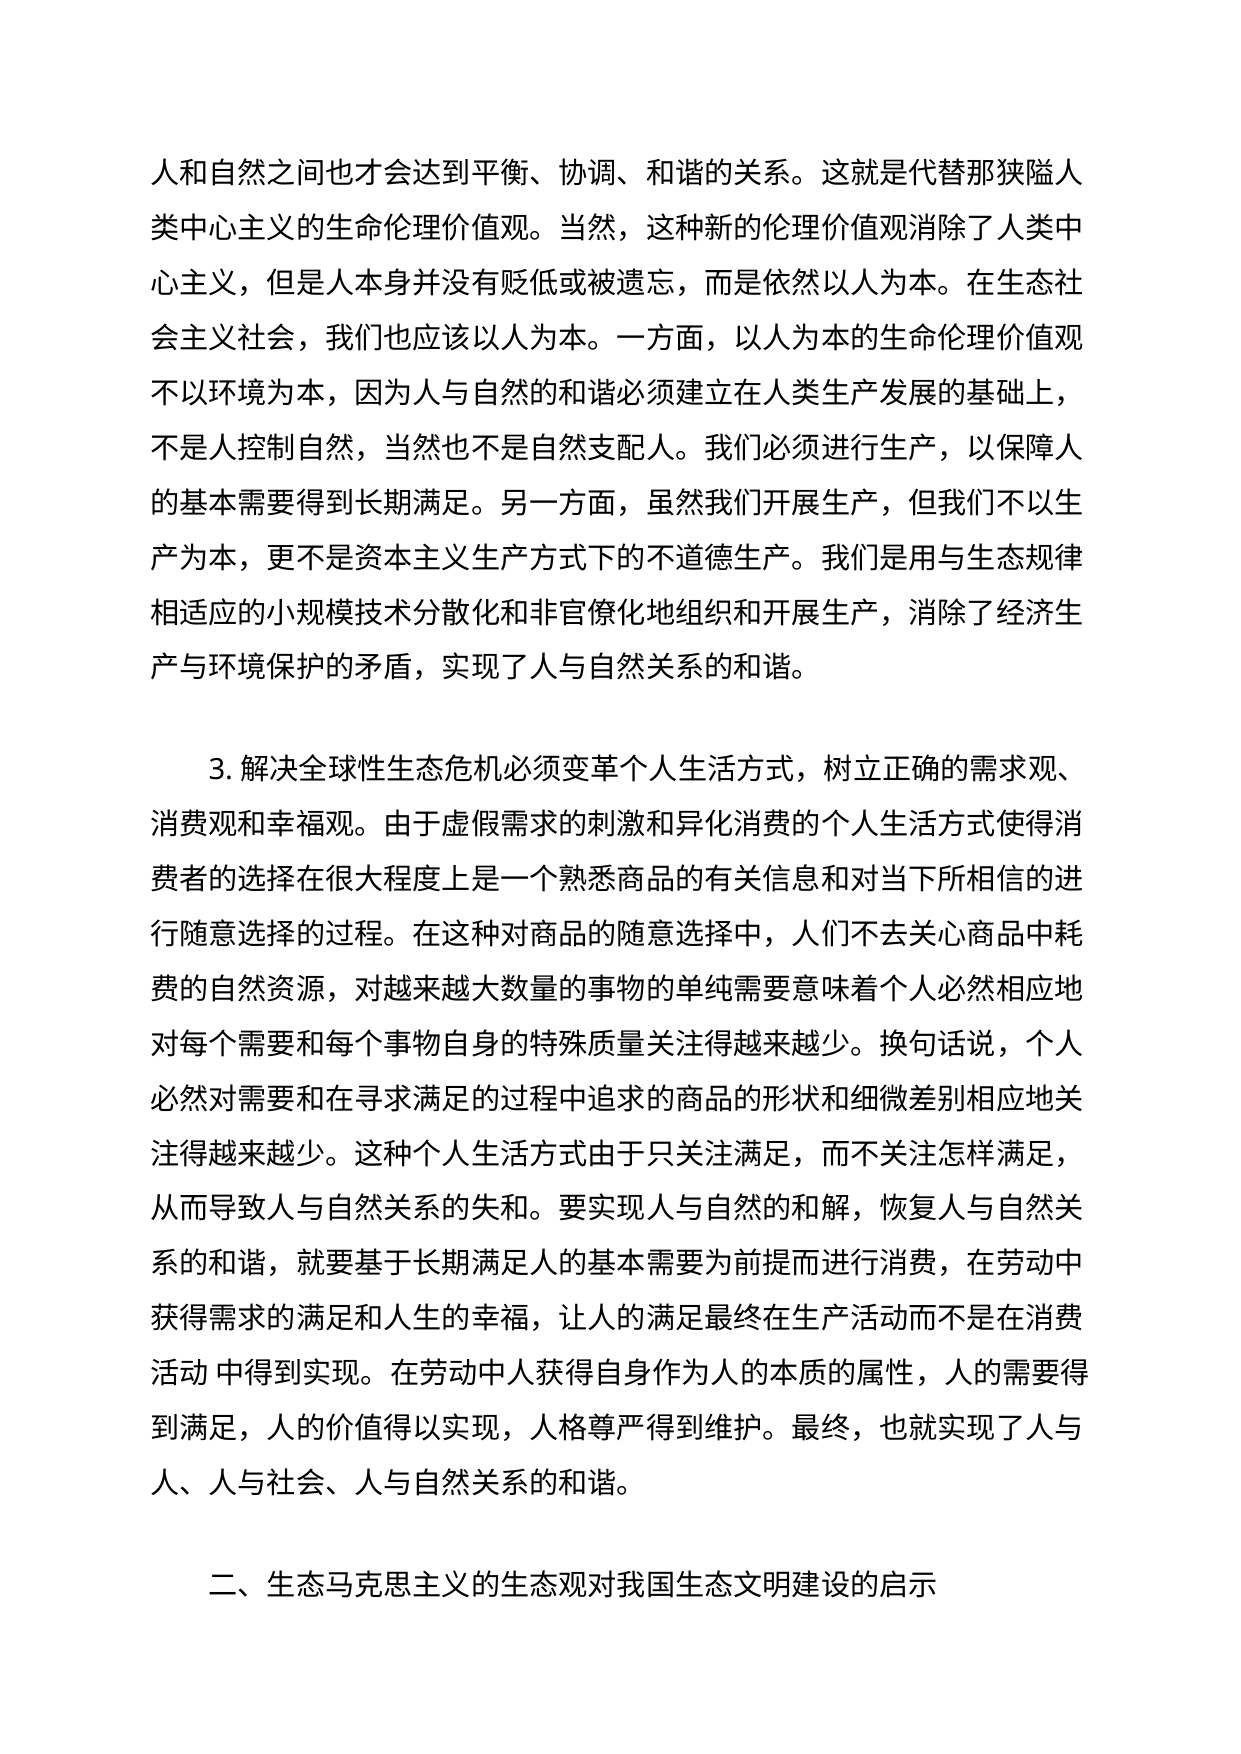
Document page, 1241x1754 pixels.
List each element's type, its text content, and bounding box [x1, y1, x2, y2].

text 3. 解决全球性生态危机必须变革个人生活方式，树立正确的需求观、消费观和幸福观。由于虚假需求的刺激和异化消费的个人生活方式使得消费者的选择在很大程度上是一个熟悉商品的有关信息和对当下所相信的进行随意选择的过程。在这种对商品的随意选择中，人们不去关心商品中耗费的自然资源，对越来越大数量的事物的单纯需要意味着个人必然相应地对每个需要和每个事物自身的特殊质量关注得越来越少。换句话说，个人必然对需要和在寻求满足的过程中追求的商品的形状和细微差别相应地关注得越来越少。这种个人生活方式由于只关注满足，而不关注怎样满足，从而导致人与自然关系的失和。要实现人与自然的和解，恢复人与自然关系的和谐，就要基于长期满足人的基本需要为前提而进行消费，在劳动中获得需求的满足和人生的幸福，让人的满足最终在生产活动而不是在消费活动 中得到实现。在劳动中人获得自身作为人的本质的属性，人的需要得到满足，人的价值得以实现，人格尊严得到维护。最终，也就实现了人与人、人与社会、人与自然关系的和谐。 [150, 746, 1090, 1502]
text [150, 150, 1090, 686]
text 二、生态马克思主义的生态观对我国生态文明建设的启示 [150, 1561, 1090, 1604]
